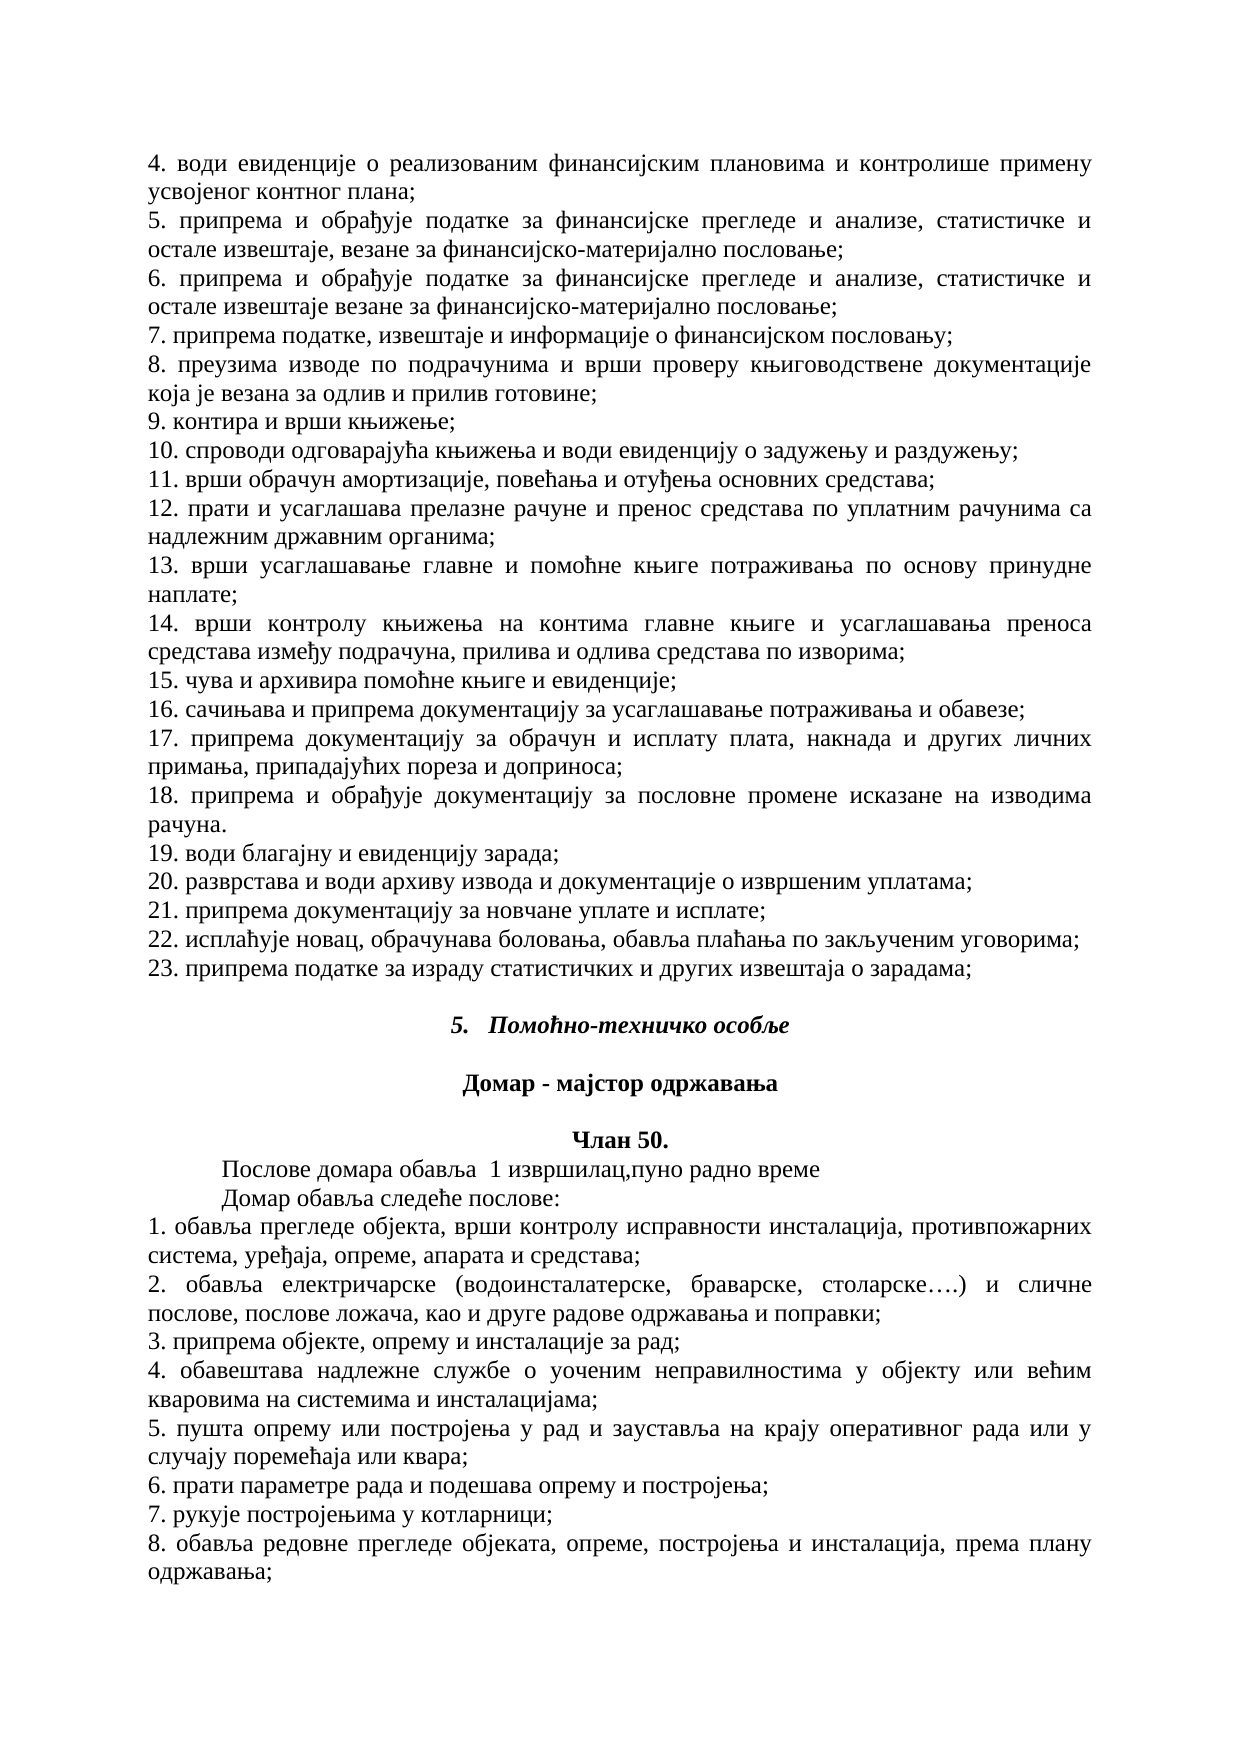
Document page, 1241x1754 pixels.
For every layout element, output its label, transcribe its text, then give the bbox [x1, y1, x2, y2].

text 11. врши обрачун амортизације, повећања и отуђења основних средстава; [148, 464, 1093, 493]
text 13. врши усаглашавање главне и помоћне књиге потраживања по основу принудне наплате; [148, 550, 1093, 608]
text 5. пушта опрему или постројења у рад и зауставља на крају оперативног рада или у случају поремећаја или квара; [148, 1413, 1093, 1470]
text 21. припрема документацију за новчане уплате и исплате; [148, 895, 1093, 924]
text 18. припрема и обрађује документацију за пословне промене исказане на изводима рачуна. [148, 780, 1093, 838]
text Члан 50. [148, 1125, 1093, 1154]
text 7. припрема податке, извештаје и информације о финансијском пословању; [148, 320, 1093, 349]
text Домар обавља следеће послове: [148, 1183, 1093, 1211]
text 19. води благајну и евиденцију зарада; [148, 838, 1093, 866]
text 15. чува и архивира помоћне књиге и евиденције; [148, 665, 1093, 694]
text 16. сачињава и припрема документацију за усаглашавање потраживања и обавезе; [148, 694, 1093, 723]
text 10. спроводи одговарајућа књижења и води евиденцију о задужењу и раздужењу; [148, 435, 1093, 464]
text 9. контира и врши књижење; [148, 406, 1093, 435]
text 2. обавља електричарске (водоинсталатерске, браварске, столарске….) и сличне послове, послове ложача, као и друге радове одржавања и поправки; [148, 1269, 1093, 1326]
text Домар - мајстор одржавања [148, 1068, 1093, 1096]
text 22. исплаћује новац, обрачунава боловања, обавља плаћања по закљученим уговорима; [148, 924, 1093, 953]
text 6. припрема и обрађује податке за финансијске прегледе и анализе, статистичке и остале извештаје везане за финансијско-материјално пословање; [148, 263, 1093, 320]
text 6. прати параметре рада и подешава опрему и постројења; [148, 1470, 1093, 1499]
text 3. припрема објекте, опрему и инсталације за рад; [148, 1326, 1093, 1355]
text 14. врши контролу књижења на контима главне књиге и усаглашавања преноса средстава између подрачуна, прилива и одлива средстава по изворима; [148, 608, 1093, 665]
text 12. прати и усаглашава прелазне рачуне и пренос средстава по уплатним рачунима са надлежним државним органима; [148, 493, 1093, 550]
text 8. преузима изводе по подрачунима и врши проверу књиговодствене документације која је везана за одлив и прилив готовине; [148, 349, 1093, 406]
text 8. обавља редовне прегледе објеката, опреме, постројења и инсталација, према плану одржавања; [148, 1528, 1093, 1585]
text 20. разврстава и води архиву извода и документације о извршеним уплатама; [148, 866, 1093, 895]
list Помоћно-техничко особље [148, 1010, 1093, 1039]
text Послове домара обавља 1 извршилац,пуно радно време [148, 1154, 1093, 1183]
text 1. обавља прегледе објекта, врши контролу исправности инсталација, противпожарних система, уређаја, опреме, апарата и средстава; [148, 1211, 1093, 1269]
text 4. обавештава надлежне службе о уоченим неправилностима у објекту или већим кваровима на системима и инсталацијама; [148, 1355, 1093, 1413]
text 23. припрема податке за израду статистичких и других извештаја о зарадама; [148, 953, 1093, 981]
text 5. припрема и обрађује податке за финансијске прегледе и анализе, статистичке и остале извештаје, везане за финансијско-материјално пословање; [148, 205, 1093, 263]
text 7. рукује постројењима у котларници; [148, 1499, 1093, 1528]
text 17. припрема документацију за обрачун и исплату плата, накнада и других личних примања, припадајућих пореза и доприноса; [148, 723, 1093, 780]
text 4. води евиденције о реализованим финансијским плановима и контролише примену усвојеног контног плана; [148, 148, 1093, 205]
